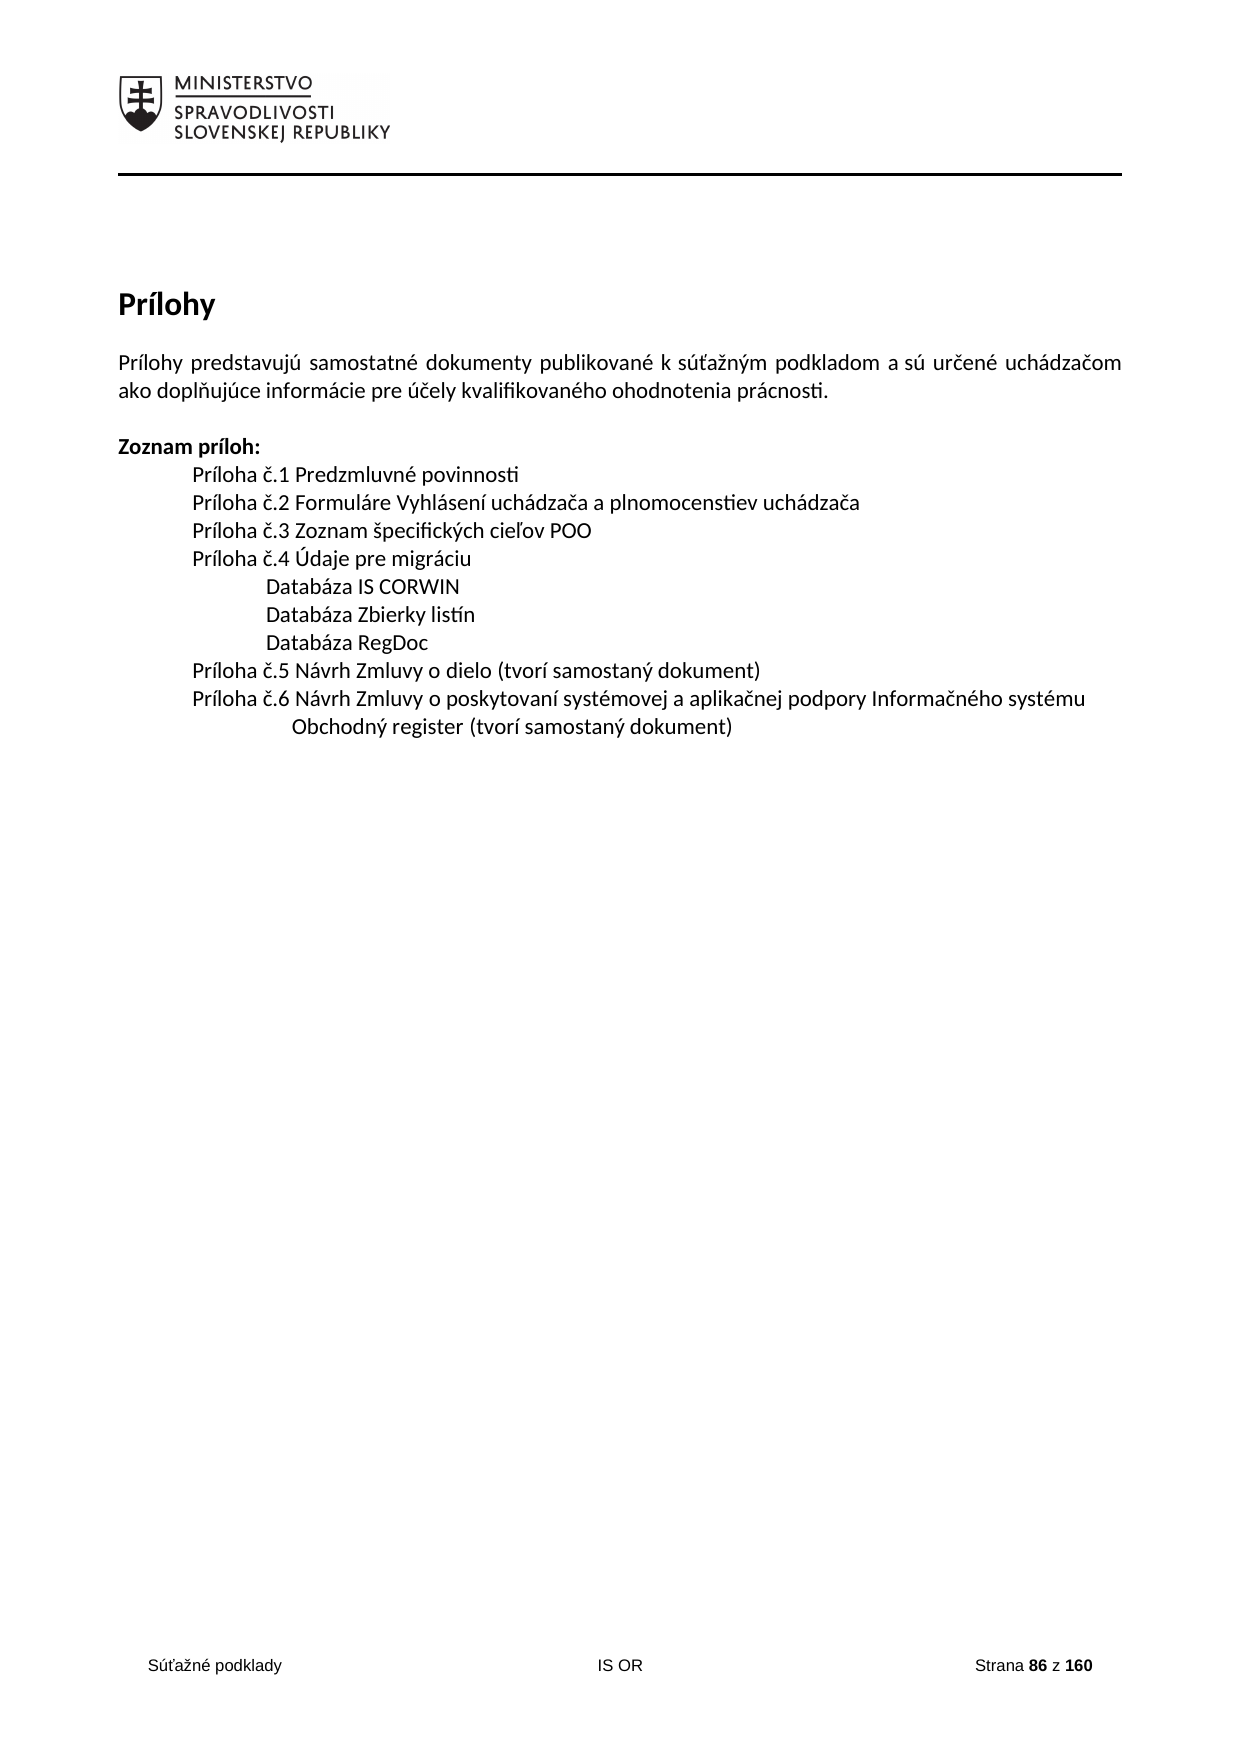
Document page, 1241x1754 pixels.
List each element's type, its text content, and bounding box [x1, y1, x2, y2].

text Príloha č.5 Návrh Zmluvy o dielo (tvorí samostaný dokument) [118, 656, 1122, 684]
text Príloha č.4 Údaje pre migráciu [118, 544, 1122, 572]
text Príloha č.2 Formuláre Vyhlásení uchádzača a plnomocenstiev uchádzača [118, 488, 1122, 516]
text Príloha č.1 Predzmluvné povinnosti [118, 460, 1122, 488]
picture [118, 73, 390, 144]
text Obchodný register (tvorí samostaný dokument) [118, 712, 1122, 741]
text Prílohy predstavujú samostatné dokumenty publikované k súťažným podkladom a sú určené uchádzačom ako doplňujúce informácie pre účely kvalifikovaného ohodnotenia prácnosti. [118, 348, 1122, 404]
text Databáza IS CORWIN [192, 572, 1122, 600]
text Databáza Zbierky listín [192, 600, 1122, 628]
text Príloha č.3 Zoznam špecifických cieľov POO [118, 516, 1122, 544]
text Príloha č.6 Návrh Zmluvy o poskytovaní systémovej a aplikačnej podpory Informačného systému [118, 684, 1122, 712]
subtitle Prílohy [118, 282, 1122, 323]
text Databáza RegDoc [192, 628, 1122, 656]
text Zoznam príloh: [118, 432, 1122, 460]
